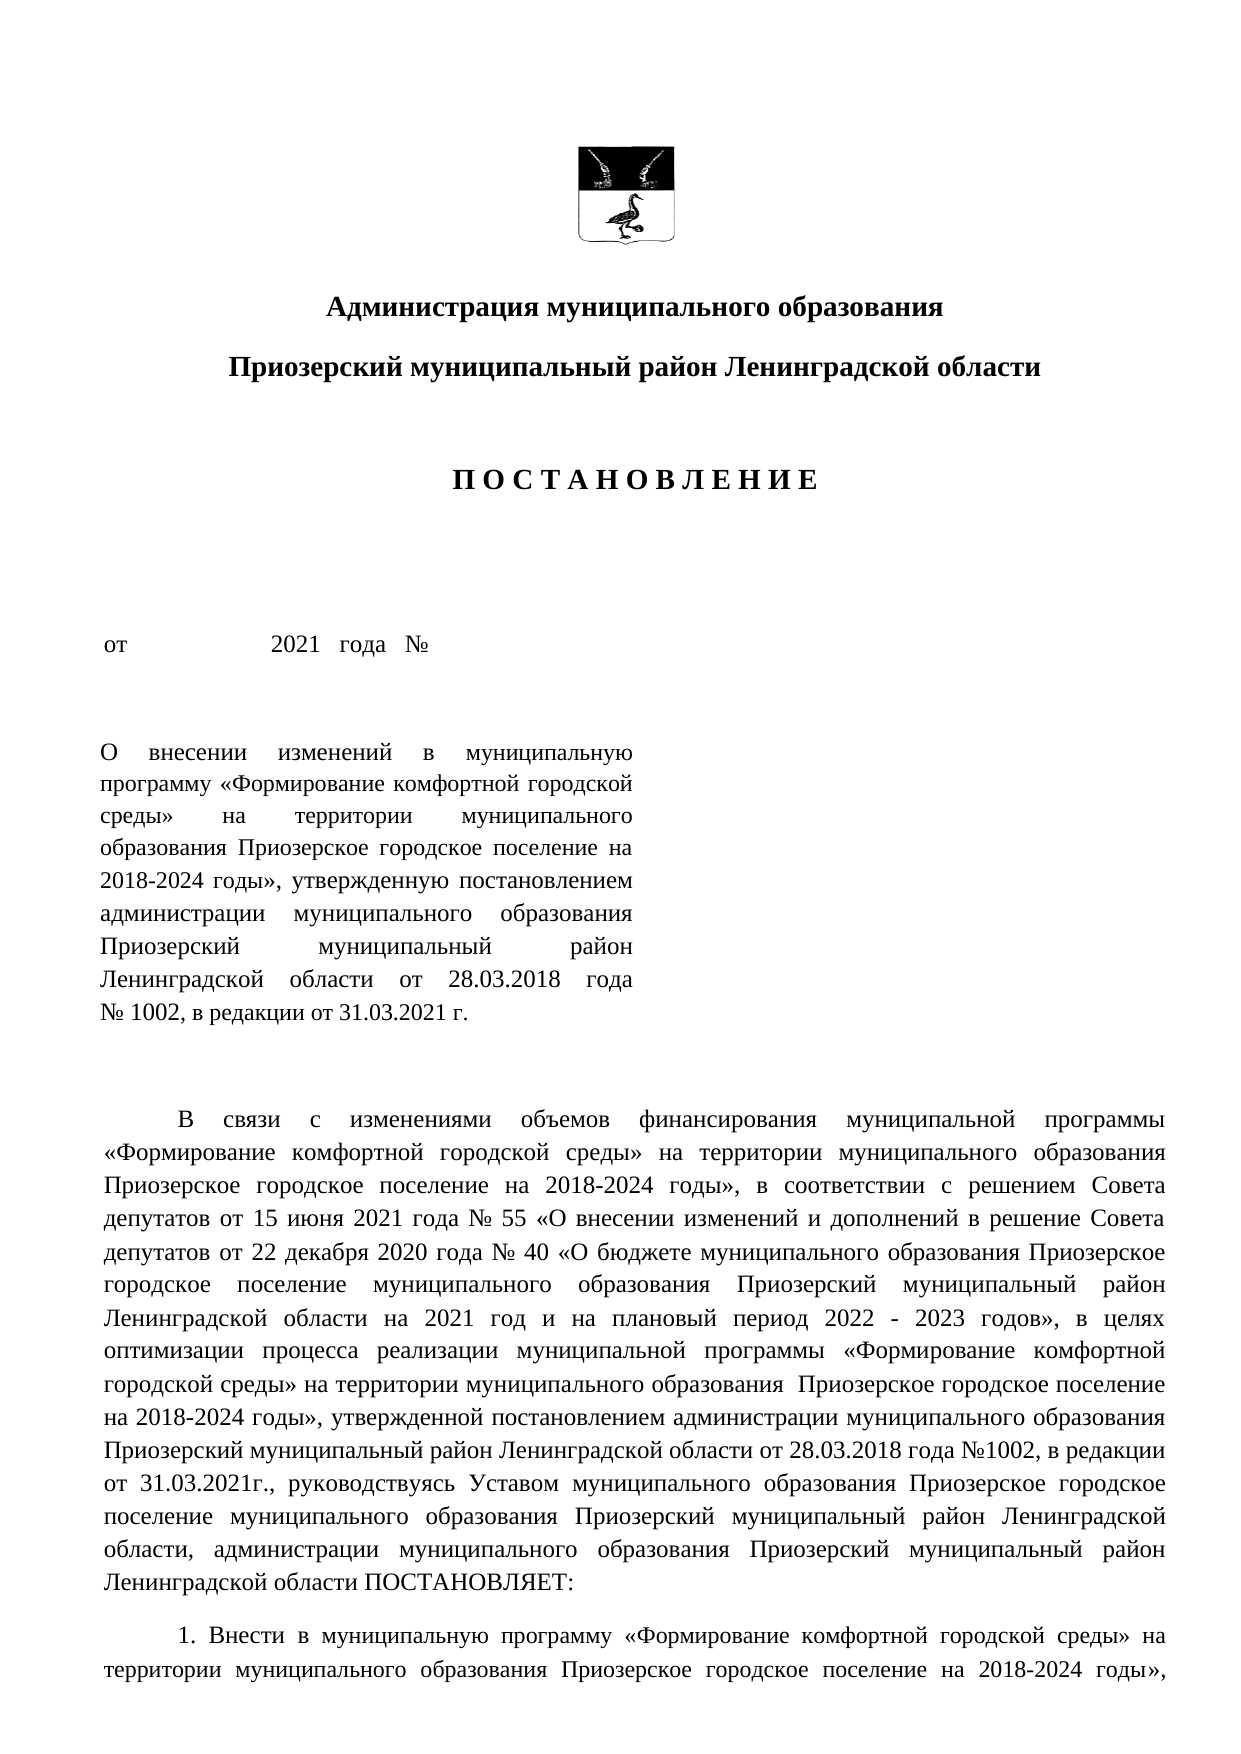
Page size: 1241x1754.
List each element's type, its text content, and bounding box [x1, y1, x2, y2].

text Администрация муниципального образования [103, 289, 1166, 323]
table_header О внесении изменений в муниципальную программу «Формирование комфортной городской среды» на территории муниципального образования Приозерское городское поселение на 2018-2024 годы», утвержденную постановлением администрации муниципального образования Приозерский муниципальный район Ленинградской области от 28.03.2018 года № 1002, в редакции от 31.03.2021 г. [89, 737, 644, 1051]
text от 2021 года № [103, 629, 1166, 658]
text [103, 1621, 1166, 1682]
text Приозерский муниципальный район Ленинградской области [103, 349, 1166, 382]
picture [577, 146, 675, 245]
text П О С Т А Н О В Л Е Н И Е [103, 462, 1166, 495]
text В связи с изменениями объемов финансирования муниципальной программы «Формирование комфортной городской среды» на территории муниципального образования Приозерское городское поселение на 2018-2024 годы», в соответствии с решением Совета депутатов от 15 июня 2021 года № 55 «О внесении изменений и дополнений в решение Совета депутатов от 22 декабря 2020 года № 40 «О бюджете муниципального образования Приозерское городское поселение муниципального образования Приозерский муниципальный район Ленинградской области на 2021 год и на плановый период 2022 - 2023 годов», в целях оптимизации процесса реализации муниципальной программы «Формирование комфортной городской среды» на территории муниципального образования Приозерское городское поселение на 2018-2024 годы», утвержденной постановлением администрации муниципального образования Приозерский муниципальный район Ленинградской области от 28.03.2018 года №1002, в редакции от 31.03.2021г., руководствуясь Уставом муниципального образования Приозерское городское поселение муниципального образования Приозерский муниципальный район Ленинградской области, администрации муниципального образования Приозерский муниципальный район Ленинградской области постановляет: [103, 1104, 1166, 1596]
